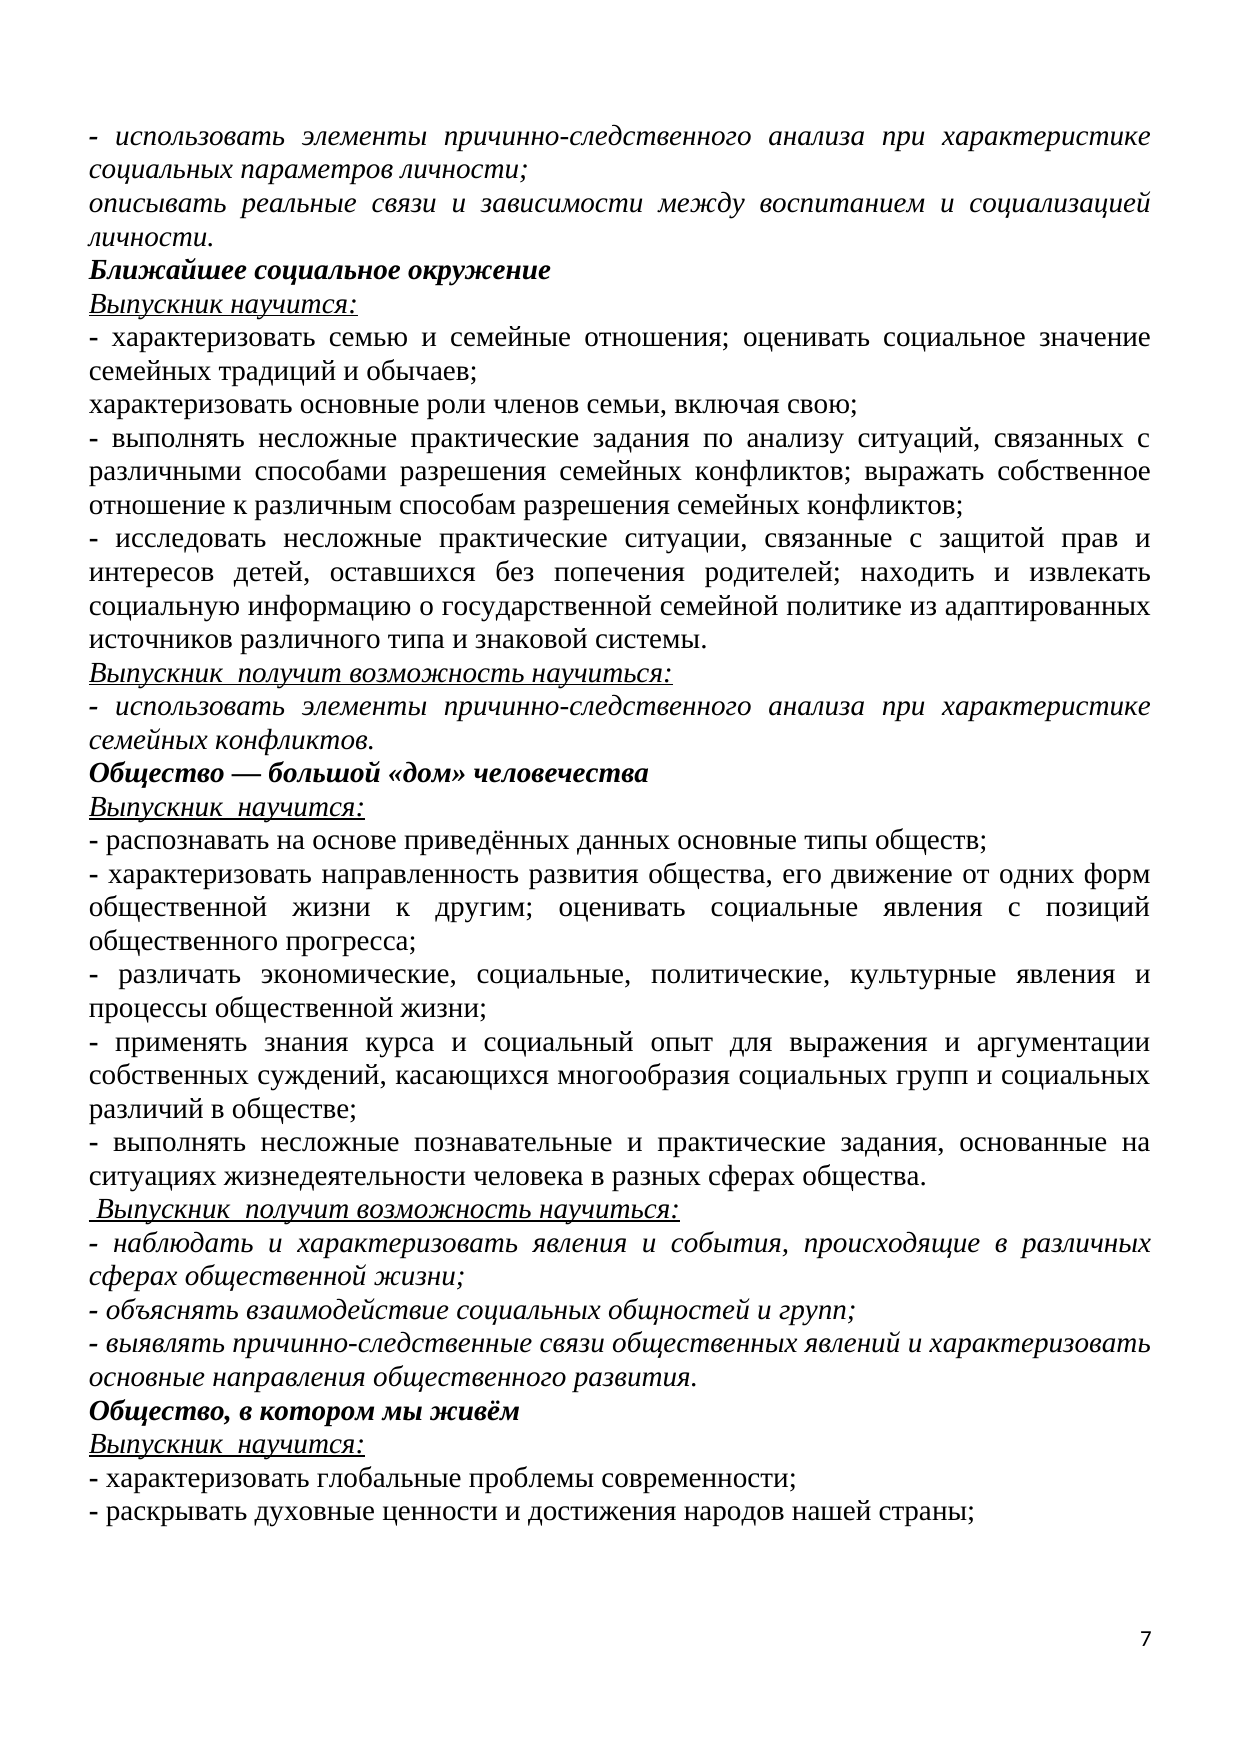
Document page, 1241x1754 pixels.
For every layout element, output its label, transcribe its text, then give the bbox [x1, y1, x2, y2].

text - выполнять несложные практические задания по анализу ситуаций, связанных с различными способами разрешения семейных конфликтов; выражать собственное отношение к различным способам разрешения семейных конфликтов; [88, 420, 1152, 521]
text - характеризовать семью и семейные отношения; оценивать социальное значение семейных традиций и обычаев; [88, 319, 1152, 386]
text - различать экономические, социальные, политические, культурные явления и процессы общественной жизни; [88, 957, 1152, 1024]
text - использовать элементы причинно-следственного анализа при характеристике семейных конфликтов. [88, 688, 1152, 755]
text Выпускник научится: [88, 286, 1152, 319]
text - выявлять причинно-следственные связи общественных явлений и характеризовать основные направления общественного развития. [88, 1326, 1152, 1393]
text Ближайшее социальное окружение [88, 252, 1152, 286]
text описывать реальные связи и зависимости между воспитанием и социализацией личности. [88, 185, 1152, 252]
text Общество, в котором мы живём [88, 1393, 1152, 1426]
text - использовать элементы причинно-следственного анализа при характеристике социальных параметров личности; [88, 118, 1152, 185]
text Выпускник получит возможность научиться: [88, 655, 1152, 688]
text Выпускник получит возможность научиться: [88, 1191, 1152, 1225]
text Выпускник научится: [88, 1426, 1152, 1460]
text - выполнять несложные познавательные и практические задания, основанные на ситуациях жизнедеятельности человека в разных сферах общества. [88, 1124, 1152, 1191]
text - объяснять взаимодействие социальных общностей и групп; [88, 1292, 1152, 1326]
text - распознавать на основе приведённых данных основные типы обществ; [88, 822, 1152, 856]
text - раскрывать духовные ценности и достижения народов нашей страны; [88, 1493, 1152, 1527]
text Выпускник научится: [88, 789, 1152, 822]
text - исследовать несложные практические ситуации, связанные с защитой прав и интересов детей, оставшихся без попечения родителей; находить и извлекать социальную информацию о государственной семейной политике из адаптированных источников различного типа и знаковой системы. [88, 521, 1152, 655]
text - наблюдать и характеризовать явления и события, происходящие в различных сферах общественной жизни; [88, 1225, 1152, 1292]
text характеризовать основные роли членов семьи, включая свою; [88, 386, 1152, 420]
text Общество — большой «дом» человечества [88, 755, 1152, 789]
text - применять знания курса и социальный опыт для выражения и аргументации собственных суждений, касающихся многообразия социальных групп и социальных различий в обществе; [88, 1024, 1152, 1124]
text - характеризовать направленность развития общества, его движение от одних форм общественной жизни к другим; оценивать социальные явления с позиций общественного прогресса; [88, 856, 1152, 957]
text - характеризовать глобальные проблемы современности; [88, 1460, 1152, 1493]
